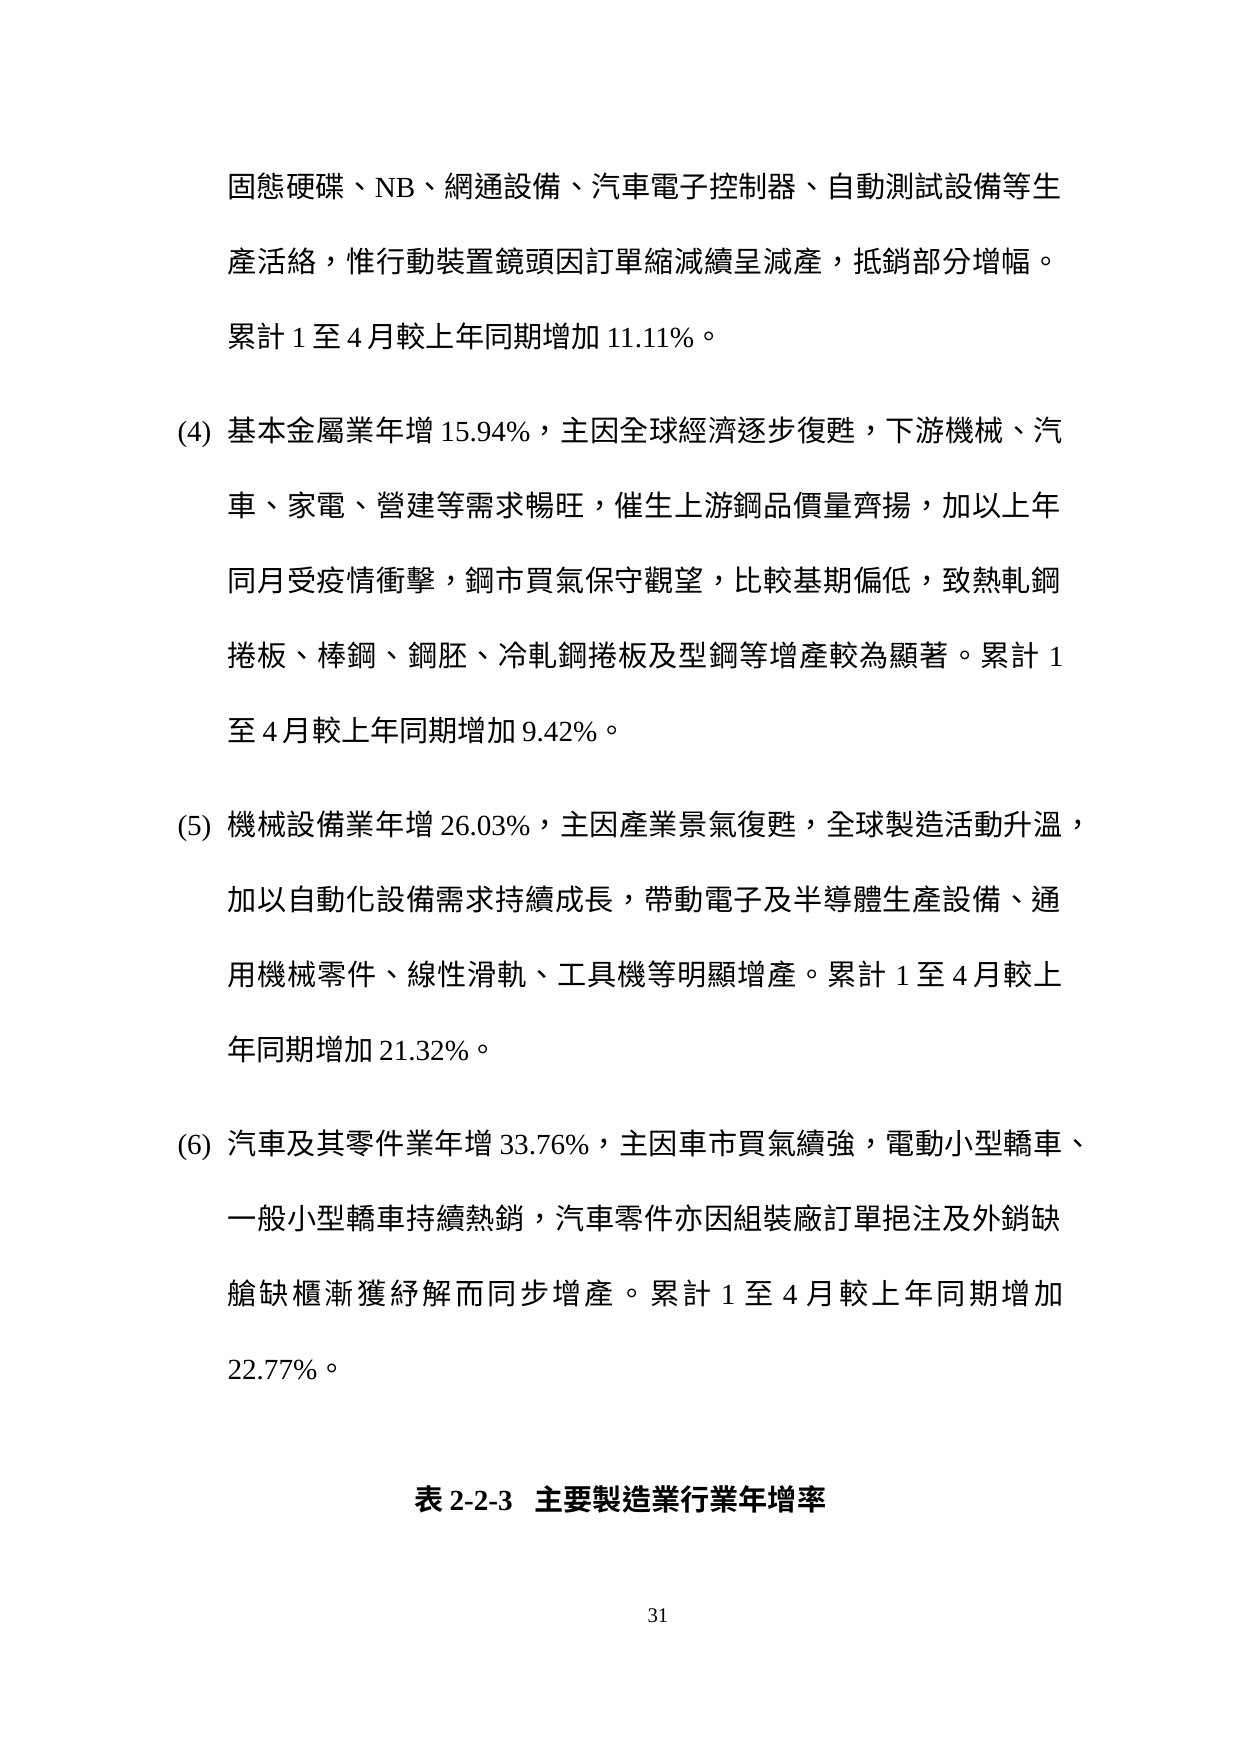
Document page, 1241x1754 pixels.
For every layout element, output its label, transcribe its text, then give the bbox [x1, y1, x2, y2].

list 汽車及其零件業年增33.76%，主因車市買氣續強，電動小型轎車、一般小型轎車持續熱銷，汽車零件亦因組裝廠訂單挹注及外銷缺艙缺櫃漸獲紓解而同步增產。累計1至4月較上年同期增加22.77%。 [177, 1104, 1063, 1404]
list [177, 148, 1063, 373]
list 基本金屬業年增15.94%，主因全球經濟逐步復甦，下游機械、汽車、家電、營建等需求暢旺，催生上游鋼品價量齊揚，加以上年同月受疫情衝擊，鋼市買氣保守觀望，比較基期偏低，致熱軋鋼捲板、棒鋼、鋼胚、冷軋鋼捲板及型鋼等增產較為顯著。累計1至4月較上年同期增加9.42%。 [177, 391, 1063, 766]
text 表2-2-3 主要製造業行業年增率 [177, 1460, 1063, 1535]
list 機械設備業年增26.03%，主因產業景氣復甦，全球製造活動升溫，加以自動化設備需求持續成長，帶動電子及半導體生產設備、通用機械零件、線性滑軌、工具機等明顯增產。累計1至4月較上年同期增加21.32%。 [177, 785, 1063, 1085]
